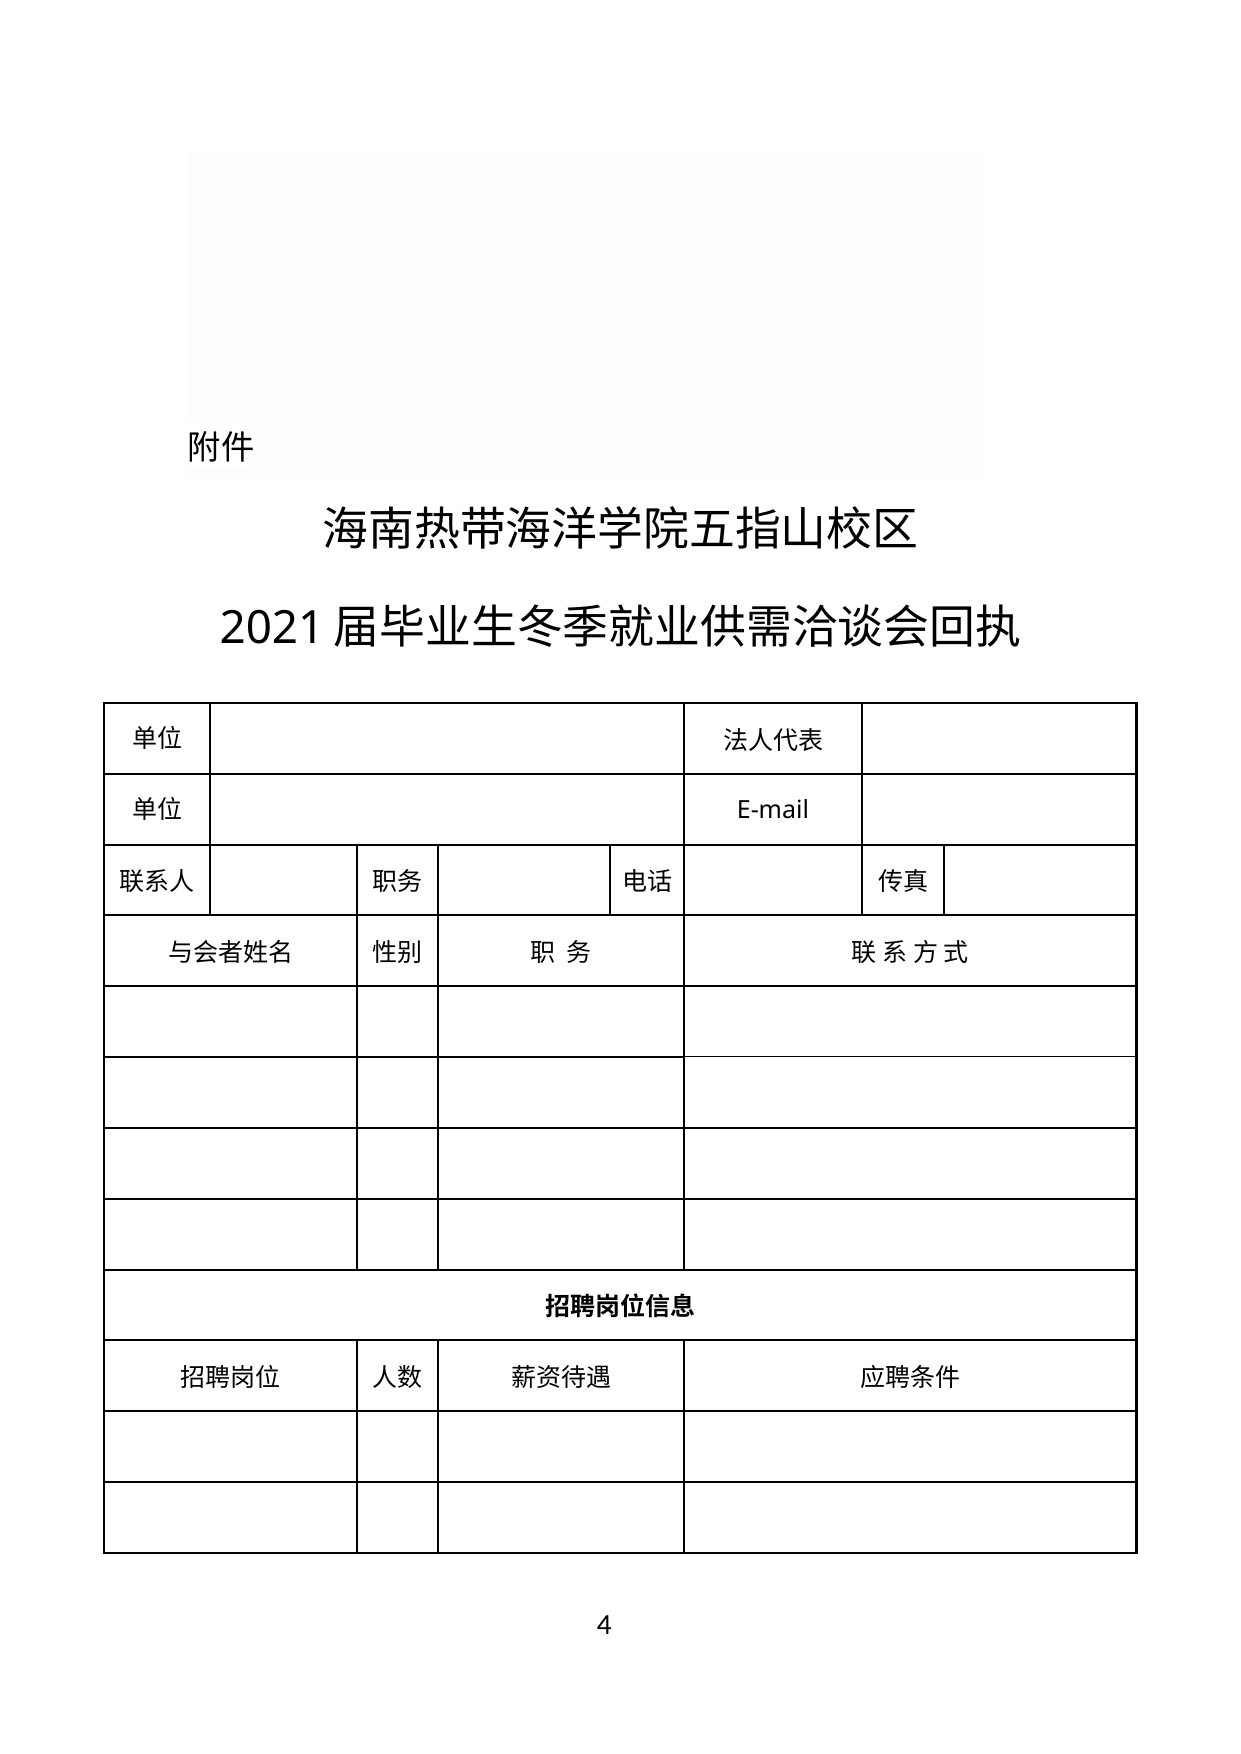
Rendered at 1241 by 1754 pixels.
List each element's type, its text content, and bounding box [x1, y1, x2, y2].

table_cell [945, 846, 1135, 914]
table_cell [685, 1057, 1135, 1127]
table_cell [358, 1412, 437, 1481]
table_cell 薪资待遇 [439, 1341, 683, 1410]
table_cell [358, 1483, 437, 1552]
table_cell [211, 846, 356, 914]
table_cell [439, 1058, 683, 1127]
table_cell [439, 987, 683, 1056]
table_cell 单位 地址 [105, 775, 209, 843]
table_cell [211, 775, 683, 843]
table_cell [358, 987, 437, 1056]
table_cell [358, 1058, 437, 1127]
subtitle 海南热带海洋学院五指山校区 [187, 477, 1053, 574]
text 附件 [187, 412, 980, 477]
table_cell [439, 1483, 683, 1552]
table_cell [685, 1412, 1135, 1481]
table_cell [358, 1129, 437, 1198]
table_cell [685, 1483, 1135, 1552]
table_cell 职 务 [439, 916, 683, 985]
table_cell [685, 1129, 1135, 1198]
table_cell [105, 1412, 356, 1481]
table_header [211, 704, 683, 773]
table_cell [685, 987, 1135, 1056]
table_cell [439, 1412, 683, 1481]
table_cell [685, 846, 861, 914]
table_header [863, 704, 1135, 773]
table_cell 电话 [611, 846, 683, 914]
table_cell [439, 846, 609, 914]
table_cell 职务 [358, 846, 437, 914]
table_cell [105, 1483, 356, 1552]
table_cell [105, 1200, 356, 1268]
table_cell [105, 1058, 356, 1127]
table_cell 招聘岗位信息 [105, 1271, 1135, 1339]
table_cell E-mail [685, 775, 861, 843]
table_cell 性别 [358, 916, 437, 985]
table_cell 与会者姓名 [105, 916, 356, 985]
table_header 单位 名称 [105, 704, 209, 773]
table_header 法人代表 [685, 704, 861, 773]
table_cell 联 系 方 式 [685, 916, 1135, 985]
table_cell [105, 1129, 356, 1198]
table_cell [439, 1129, 683, 1198]
table_cell [685, 1200, 1135, 1268]
table_cell [863, 775, 1135, 843]
table_cell [105, 987, 356, 1056]
table_cell [358, 1200, 437, 1268]
table_cell 人数 [358, 1341, 437, 1410]
table_cell 应聘条件 [685, 1341, 1135, 1410]
table_cell [439, 1200, 683, 1268]
table_cell 传真 [863, 846, 943, 914]
subtitle 2021届毕业生冬季就业供需洽谈会回执 [187, 574, 1053, 672]
table_cell 招聘岗位 [105, 1341, 356, 1410]
table_cell 联系人 [105, 846, 209, 914]
